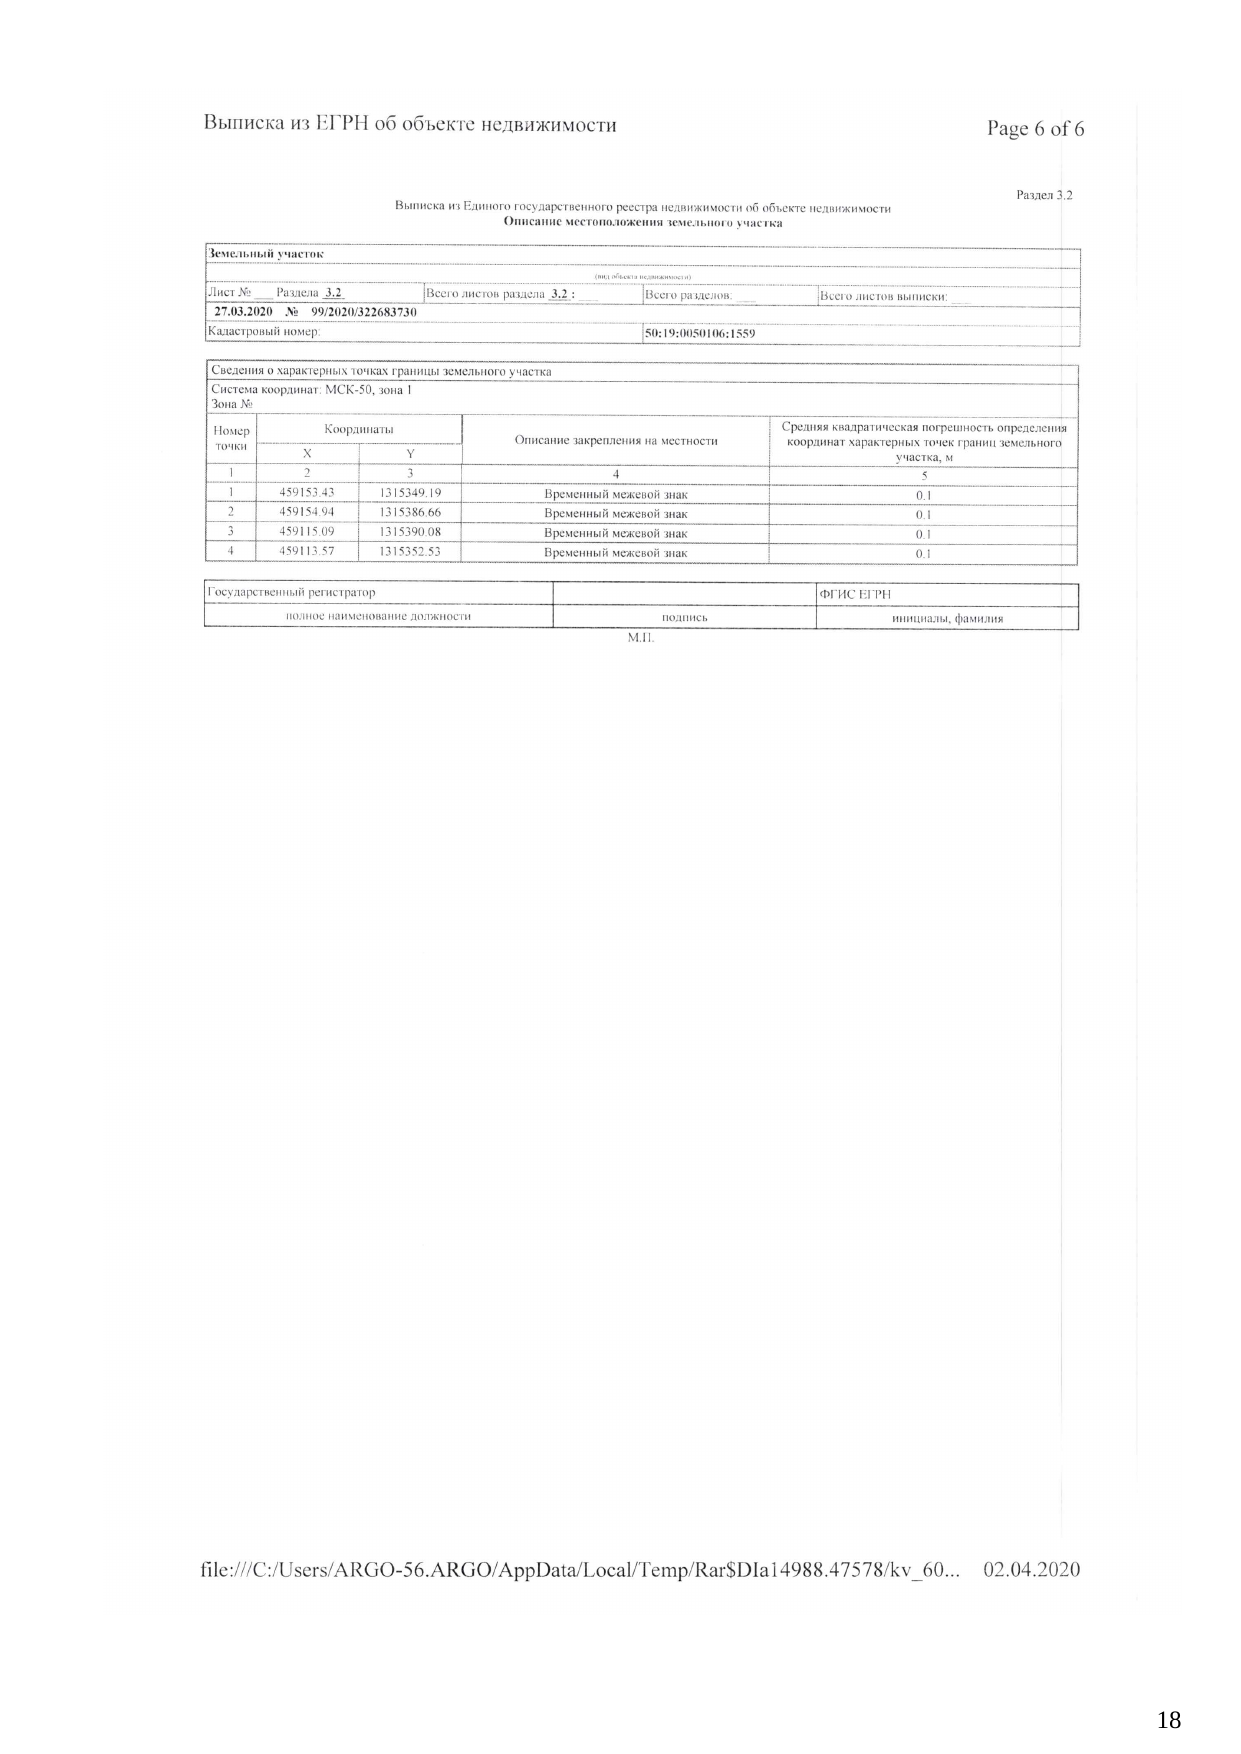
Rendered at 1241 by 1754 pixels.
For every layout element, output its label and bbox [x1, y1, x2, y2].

picture [103, 88, 1182, 1615]
